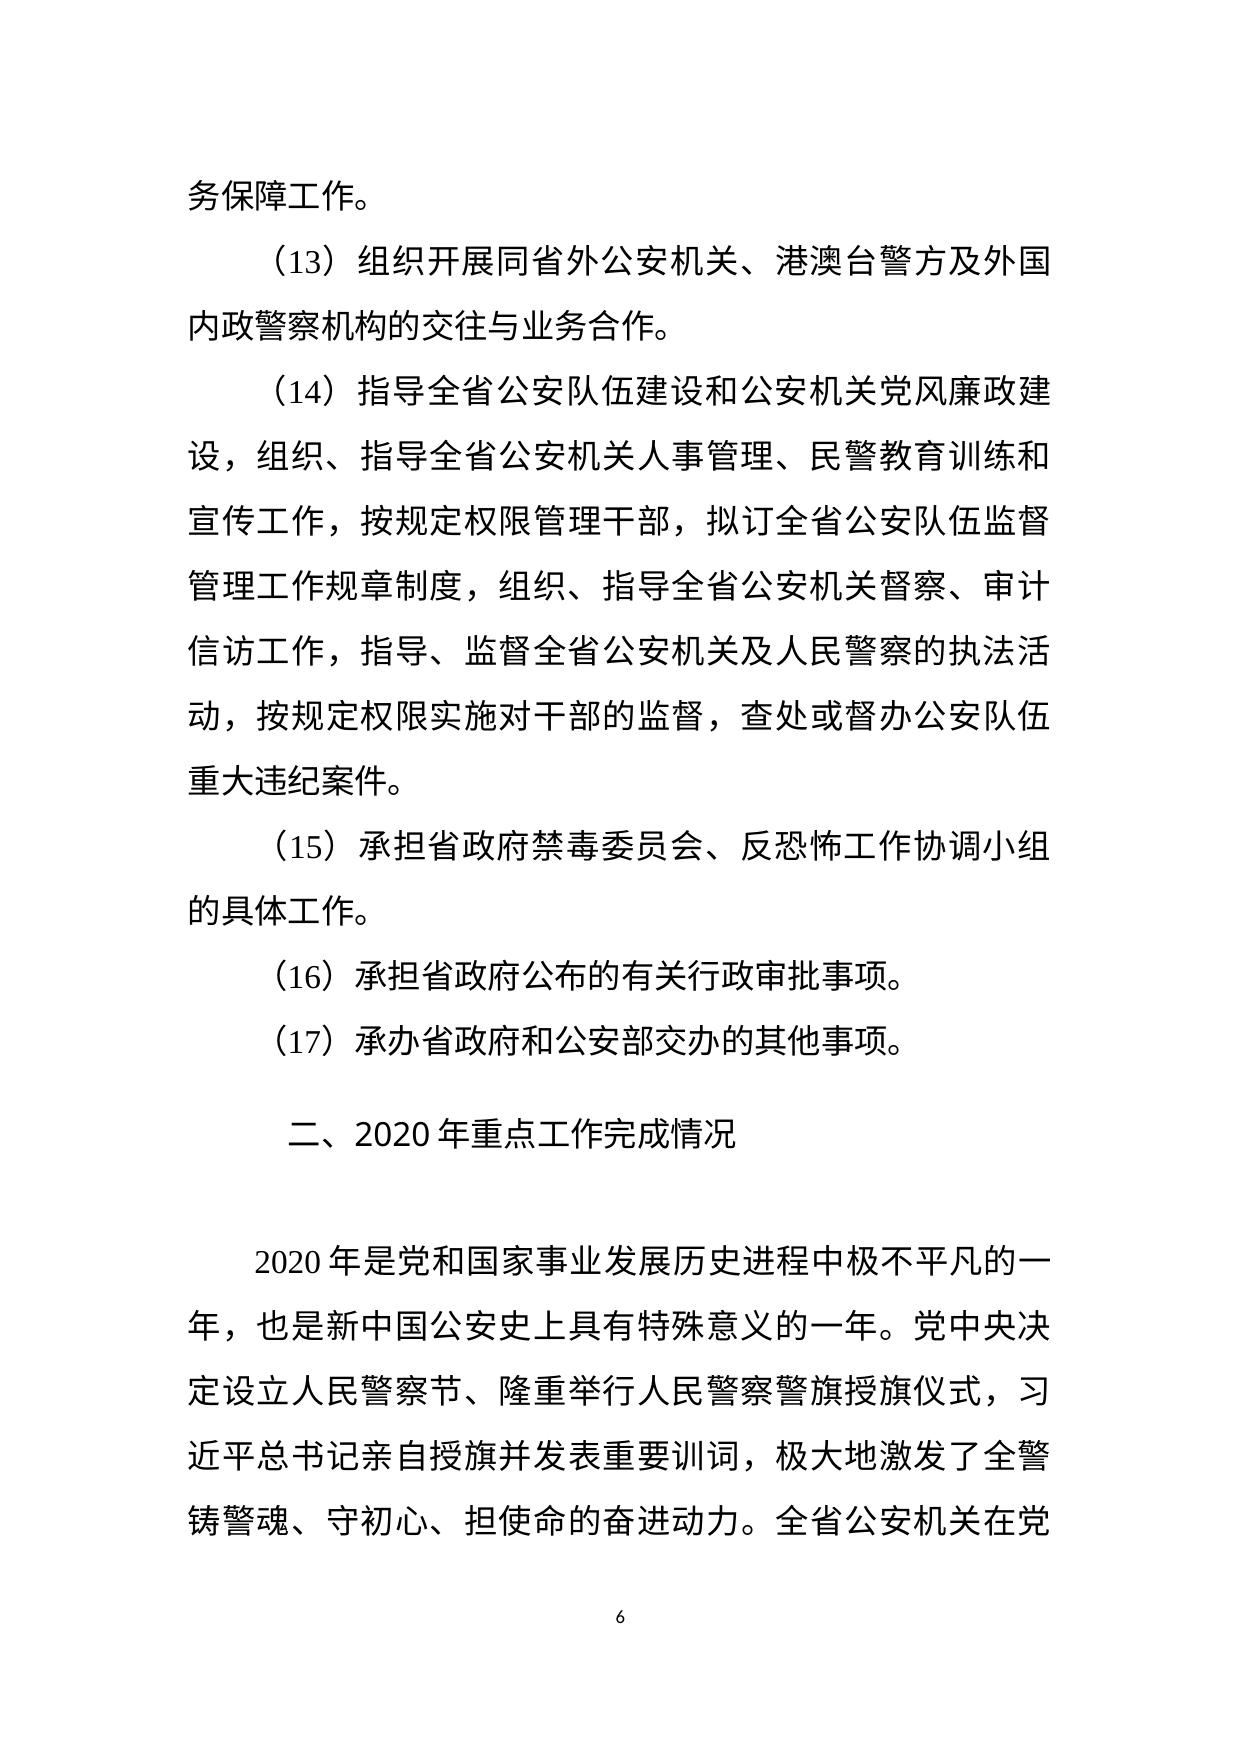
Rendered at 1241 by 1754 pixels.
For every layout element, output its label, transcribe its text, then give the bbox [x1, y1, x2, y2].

subtitle 二、2020年重点工作完成情况 [187, 1099, 1053, 1164]
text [187, 1226, 1053, 1551]
text （16）承担省政府公布的有关行政审批事项。 [187, 942, 1053, 1007]
text （14）指导全省公安队伍建设和公安机关党风廉政建设，组织、指导全省公安机关人事管理、民警教育训练和宣传工作，按规定权限管理干部，拟订全省公安队伍监督管理工作规章制度，组织、指导全省公安机关督察、审计、信访工作，指导、监督全省公安机关及人民警察的执法活动，按规定权限实施对干部的监督，查处或督办公安队伍重大违纪案件。 [187, 357, 1053, 812]
text （13）组织开展同省外公安机关、港澳台警方及外国内政警察机构的交往与业务合作。 [187, 227, 1053, 357]
text （15）承担省政府禁毒委员会、反恐怖工作协调小组的具体工作。 [187, 812, 1053, 942]
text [187, 162, 1053, 227]
text （17）承办省政府和公安部交办的其他事项。 [187, 1007, 1053, 1072]
